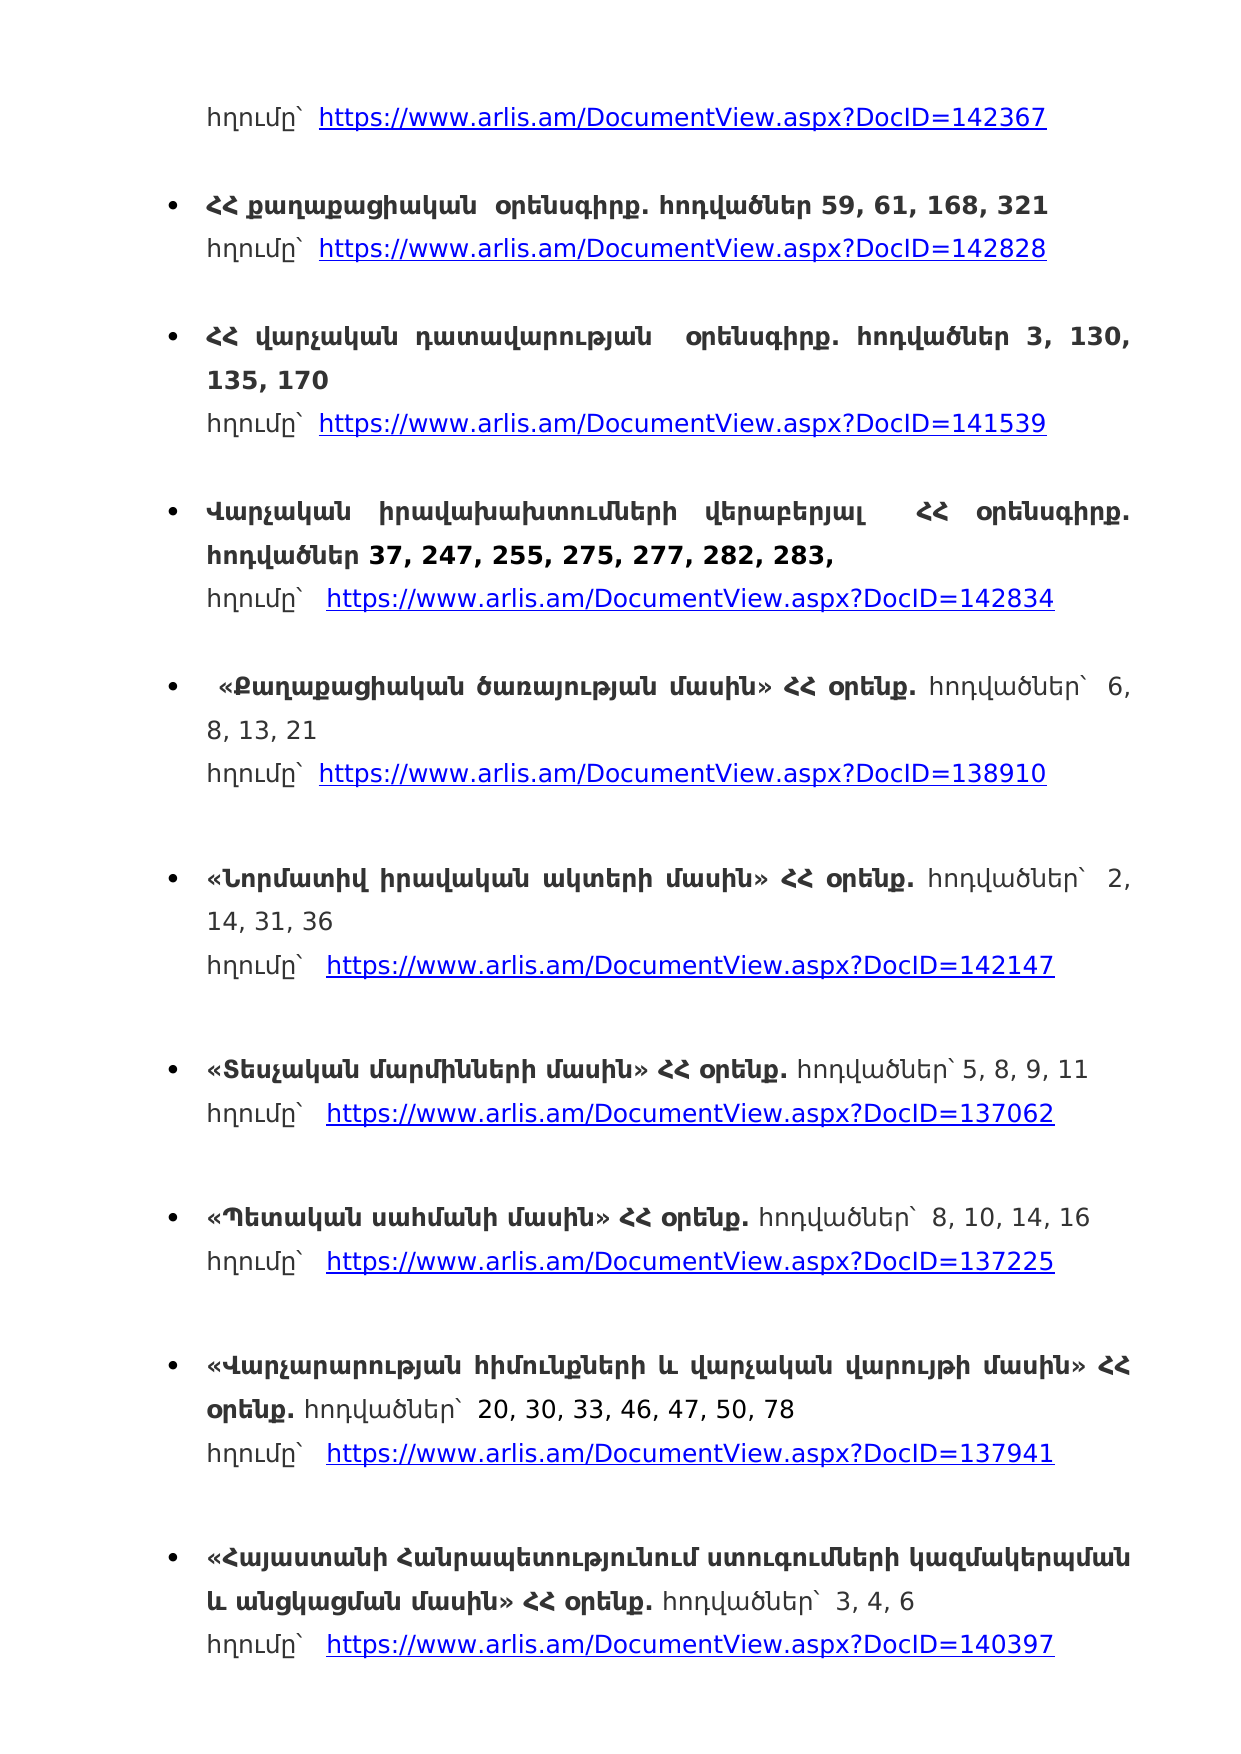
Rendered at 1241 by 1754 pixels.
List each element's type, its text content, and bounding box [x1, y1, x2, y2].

text հղումը՝ https://www.arlis.am/DocumentView.aspx?DocID=138910 [206, 760, 1131, 789]
text հղումը՝ https://www.arlis.am/DocumentView.aspx?DocID=142834 [206, 585, 1131, 614]
text հղումը՝ https://www.arlis.am/DocumentView.aspx?DocID=141539 [206, 410, 1131, 439]
list ՀՀ քաղաքացիական օրենսգիրք. հոդվածներ 59, 61, 168, 321 [169, 191, 1131, 220]
list ՀՀ վարչական դատավարության օրենսգիրք. հոդվածներ 3, 130, 135, 170 [169, 322, 1131, 395]
list «Քաղաքացիական ծառայության մասին» ՀՀ օրենք. հոդվածներ՝ 6, 8, 13, 21 [169, 672, 1131, 745]
list «Հայաստանի Հանրապետությունում ստուգումների կազմակերպման և անցկացման մասին» ՀՀ օրենք. հոդվածներ՝ 3, 4, 6 [169, 1543, 1131, 1616]
list «Տեսչական մարմինների մասին» ՀՀ օրենք. հոդվածներ՝ 5, 8, 9, 11 [169, 1056, 1131, 1085]
text հղումը՝ https://www.arlis.am/DocumentView.aspx?DocID=142828 [206, 235, 1131, 264]
list հղումը՝ https://www.arlis.am/DocumentView.aspx?DocID=142147 [206, 951, 1131, 981]
list «Նորմատիվ իրավական ակտերի մասին» ՀՀ օրենք. հոդվածներ՝ 2, 14, 31, 36 [169, 864, 1131, 937]
list հղումը՝ https://www.arlis.am/DocumentView.aspx?DocID=137225 [206, 1247, 1131, 1276]
list Վարչական իրավախախտումների վերաբերյալ ՀՀ օրենսգիրք. հոդվածներ 37, 247, 255, 275, 277, 282, 283, [169, 497, 1131, 570]
list «Պետական սահմանի մասին» ՀՀ օրենք. հոդվածներ՝ 8, 10, 14, 16 [169, 1203, 1131, 1233]
list հղումը՝ https://www.arlis.am/DocumentView.aspx?DocID=137062 [206, 1099, 1131, 1128]
list հղումը՝ https://www.arlis.am/DocumentView.aspx?DocID=140397 [206, 1631, 1131, 1660]
list «Վարչարարության հիմունքների և վարչական վարույթի մասին» ՀՀ օրենք. հոդվածներ՝ 20, 30, 33, 46, 47, 50, 78 [169, 1351, 1131, 1424]
list հղումը՝ https://www.arlis.am/DocumentView.aspx?DocID=137941 [206, 1439, 1131, 1468]
text հղումը՝ https://www.arlis.am/DocumentView.aspx?DocID=142367 [206, 103, 1131, 133]
